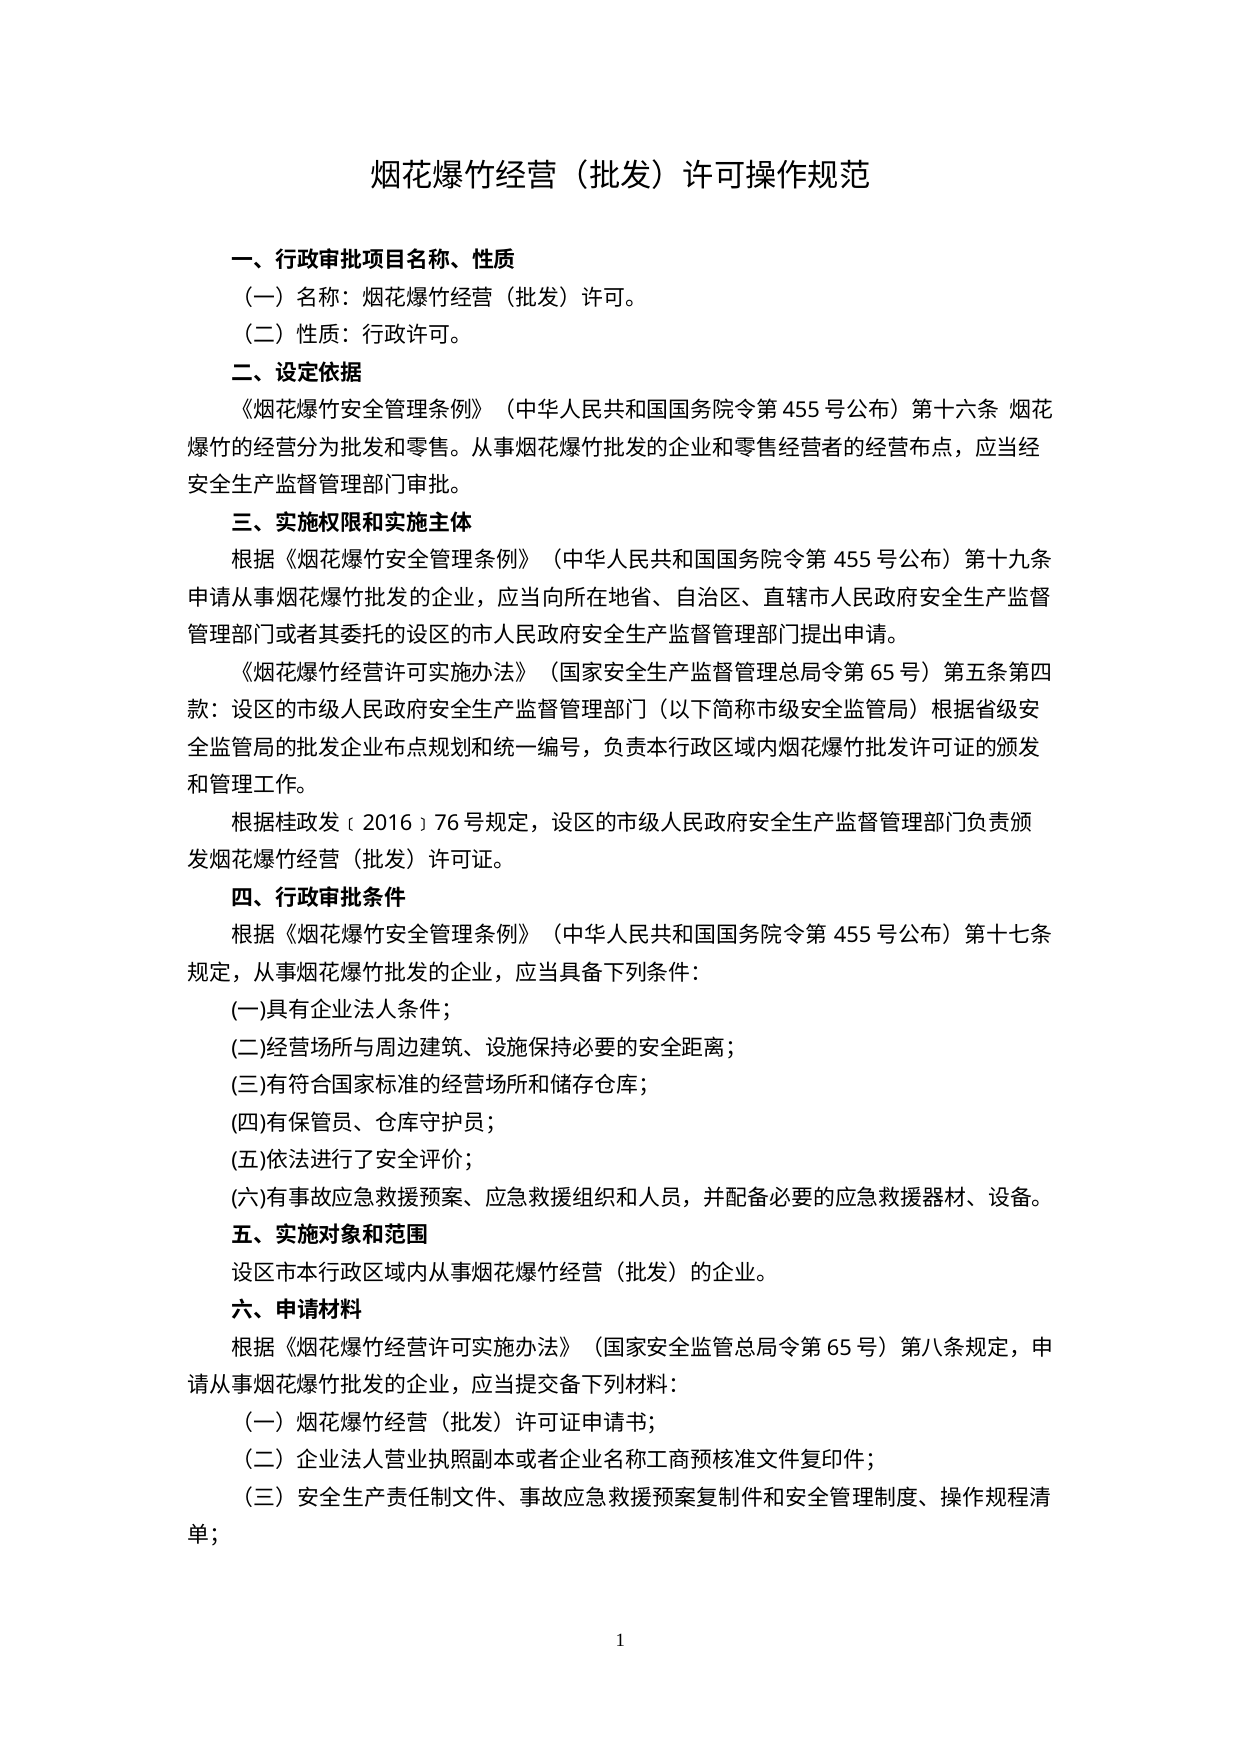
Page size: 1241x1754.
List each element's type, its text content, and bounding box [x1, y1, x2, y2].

text 五、实施对象和范围 [187, 1213, 1053, 1250]
text (二)经营场所与周边建筑、设施保持必要的安全距离； [187, 1025, 1053, 1063]
text （一）烟花爆竹经营（批发）许可证申请书； [187, 1400, 1053, 1438]
text 三、实施权限和实施主体 [187, 500, 1053, 538]
text 根据《烟花爆竹安全管理条例》（中华人民共和国国务院令第455号公布）第十九条 申请从事烟花爆竹批发的企业，应当向所在地省、自治区、直辖市人民政府安全生产监督管理部门或者其委托的设区的市人民政府安全生产监督管理部门提出申请。 [187, 538, 1053, 650]
text 《烟花爆竹安全管理条例》（中华人民共和国国务院令第455号公布）第十六条 烟花爆竹的经营分为批发和零售。从事烟花爆竹批发的企业和零售经营者的经营布点，应当经安全生产监督管理部门审批。 [187, 388, 1053, 500]
text 二、设定依据 [187, 350, 1053, 388]
text （三）安全生产责任制文件、事故应急救援预案复制件和安全管理制度、操作规程清单； [187, 1475, 1053, 1550]
text （二）性质：行政许可。 [187, 313, 1053, 350]
text 根据《烟花爆竹经营许可实施办法》（国家安全监管总局令第65号）第八条规定，申请从事烟花爆竹批发的企业，应当提交备下列材料： [187, 1325, 1053, 1400]
text 四、行政审批条件 [187, 875, 1053, 913]
text 烟花爆竹经营（批发）许可操作规范 [187, 150, 1053, 195]
text (六)有事故应急救援预案、应急救援组织和人员，并配备必要的应急救援器材、设备。 [187, 1175, 1053, 1213]
text (三)有符合国家标准的经营场所和储存仓库； [187, 1063, 1053, 1100]
text （一）名称：烟花爆竹经营（批发）许可。 [187, 275, 1053, 313]
text 《烟花爆竹经营许可实施办法》（国家安全生产监督管理总局令第65号）第五条第四款：设区的市级人民政府安全生产监督管理部门（以下简称市级安全监管局）根据省级安全监管局的批发企业布点规划和统一编号，负责本行政区域内烟花爆竹批发许可证的颁发和管理工作。 [187, 650, 1053, 800]
text 六、申请材料 [187, 1288, 1053, 1325]
text (四)有保管员、仓库守护员； [187, 1100, 1053, 1138]
text （二）企业法人营业执照副本或者企业名称工商预核准文件复印件； [187, 1438, 1053, 1475]
text 设区市本行政区域内从事烟花爆竹经营（批发）的企业。 [187, 1250, 1053, 1288]
text (五)依法进行了安全评价； [187, 1138, 1053, 1175]
text (一)具有企业法人条件； [187, 988, 1053, 1025]
text 一、行政审批项目名称、性质 [187, 238, 1053, 275]
text 根据《烟花爆竹安全管理条例》（中华人民共和国国务院令第455号公布）第十七条规定，从事烟花爆竹批发的企业，应当具备下列条件： [187, 913, 1053, 988]
text 根据桂政发﹝2016﹞76号规定，设区的市级人民政府安全生产监督管理部门负责颁发烟花爆竹经营（批发）许可证。 [187, 800, 1053, 875]
